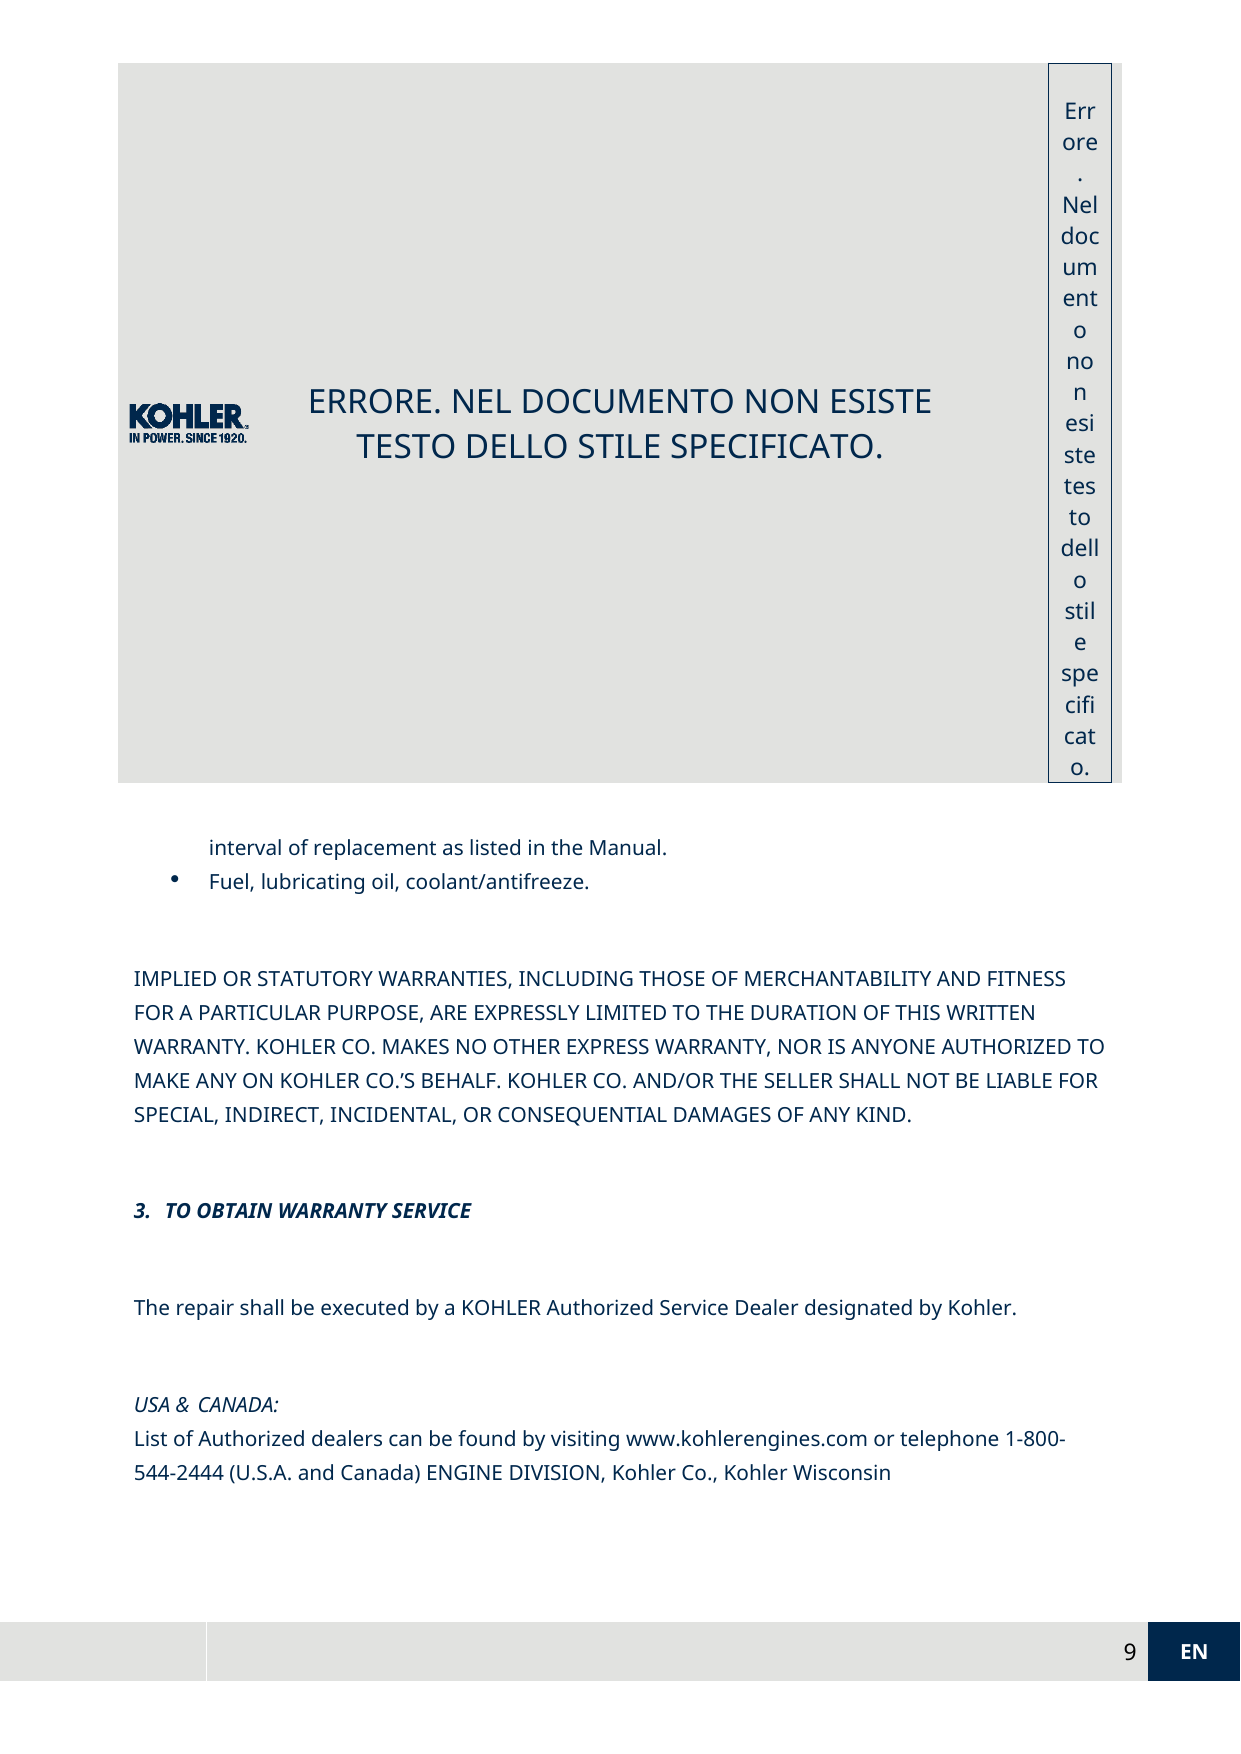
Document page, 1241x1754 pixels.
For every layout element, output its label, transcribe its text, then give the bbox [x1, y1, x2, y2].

table_header KOHLER DIESEL ENGINES GLOBAL WARRANTY TERMS 1. WARRANTY PERIOD Kohler Co. warrants to the End User that each Diesel engine will be free from manufacturing defects in materials or workmanship in normal service for the applicable coverage period or operating hours (whichever comes first) set forth below, provided the engine is operated and maintained in accordance with Kohler Co.’s instructions and manuals. * Major component defects are failures related to crankcase casting, cylinder head casting, crankshaft, crankshaft pulley, camshaft, connecting rod, flywheel, oil pump. For the Warranty Period stated above, the period begins on the date of purchase of the finished equipment on which the engine is installed. If no hour meter is installed on the application, the Operating Hours will be calculated as 4 hours of use per day for 5 days per week beginning on the date of purchase. Kohler Co.’s obligation under this warranty is expressly limited, at its option, to an appropriate adjustment, repair or replacement of such part or parts as found to be defective following an inspection by Kohler Co. or an authorized service facility designated by Kohler Co. Parts/components that are scheduled to be replaced as part of the required maintenance schedule will be covered under Kohler Co.’s warranty from date of purchase of the part up to the first scheduled replacement point for the subject parts/ components. All other Spare Parts items are covered by the above warranty provided that the repairs have been executed by Kohler Co or by an Authorized Kohler Service Dealer. 2. EXCLUSIONS The following items are not covered by this warranty. Damage caused by: (i) an accident or casualty; (ii) unreasonable use or neglect; (iii) normal wear; (iv) premature wear from improper maintenance; (v) improper storage; (vi) old or contaminated fuel left within the fuel system, which includes but is not limited to tanks, fuel lines, or fuel injection components; (vii) unapproved modifications. Failures caused by: (i) faulty repairs made by any party other than Kohler Co. or an authorized service facility designated by Kohler Co.; (ii) use of non-Kohler replacement service parts; or (iii) additional damages caused by a lack of prescribed actions as a result of an alarm light activation, either caused by fault or negligence or un-attended use of the engine; (iv) an act beyond the control of Kohler Co., which includes but is not limited to theft, vandalism, fire, lightning, earthquake, windstorm, hail, volcanic eruption, flood or tornado. Transportation charges or travel expenses in connection with the repair or replacement of defective parts on the engine. Engine accessories such as fuel tanks, clutches, transmissions, power drive assemblies, and batteries, unless supplied or installed by Kohler Co. Engines installed in an application not formally reviewed by Kohler. Rental of other equipment during performance of warranty repairs All items subject to wear and to periodical maintenance such as listed in the Use & Maintenance Manual (such as air, oil or fuel filters, belts etc.) are warranted for a period equal to the prescribed interval of replacement as listed in the Manual. Fuel, lubricating oil, coolant/antifreeze. IMPLIED OR STATUTORY WARRANTIES, INCLUDING THOSE OF MERCHANTABILITY AND FITNESS FOR A PARTICULAR PURPOSE, ARE EXPRESSLY LIMITED TO THE DURATION OF THIS WRITTEN WARRANTY. KOHLER CO. MAKES NO OTHER EXPRESS WARRANTY, NOR IS ANYONE AUTHORIZED TO MAKE ANY ON KOHLER CO.’S BEHALF. KOHLER CO. AND/OR THE SELLER SHALL NOT BE LIABLE FOR SPECIAL, INDIRECT, INCIDENTAL, OR CONSEQUENTIAL DAMAGES OF ANY KIND. 3. TO OBTAIN WARRANTY SERVICE The repair shall be executed by a KOHLER Authorized Service Dealer designated by Kohler. USA & CANADA: List of Authorized dealers can be found by visiting www.kohlerengines.com or telephone 1-800-544-2444 (U.S.A. and Canada) ENGINE DIVISION, Kohler Co., Kohler Wisconsin EUROPE, MIDDLE EAST, AND ASIA List of Authorized dealers can be found by visiting dealers.kohlerpower.it . CENTRAL AND SOUTH AMERICA List of Authorized dealers can be found by visiting dealers.kohlerpower.it . CHINA AND ASIA PACIFIC List of Authorized dealers can be found by visiting dealers.kohlerpower.it . INDIA List of Authorized dealers can be found by visiting dealers.kohlerpower.it . Note: Specific Warranty Terms and conditions do apply to engines directly sold in India. 4. OWNER'S WARRANTY RESPONSIBILITIES As the off-road engine owner, you are responsible for the performance of the required maintenance listed in your Use & Maintenance Manual. Kohler Co. recommends that you retain all receipts covering maintenance on your off-road & marine engine, but Kohler Co. cannot deny warranty solely for the lack of receipts or for your failure to ensure the performance of all scheduled maintenance. As the off-road & marine engine owner, you should however be aware that Kohler Co. may deny you warranty coverage if your off-road & marine engine or a part shows signs of malfunction or failed due to abuse, neglect, improper maintenance or unapproved modifications. Your engine is designed to operate on diesel fuel only. Diesel fuel an all other fluids used shall comply with the recommendation listed in the Use & Maintenance Manual. Use of any other fuel or fluids may result in your engine breakage, premature wear or no longer operating in compliance with the California & US EPA emissions requirements. You are responsible for initiating the warranty process. The ARB & US EPA suggests that you present your off-road & Marine engine to a Kohler Co. dealer as soon as a problem exists. The warranty repairs should be completed by the dealer as expeditiously as possible. 5. COVERAGE Kohler Co. will repair or replace emission control system parts, components and sub-assemblies found to be defective with respect to materials or workmanship at no cost to you including engine exhaust system related diagnosis, labor and parts, provided that no un-authorized modification of any kind has been executed on the engine, and its parts, components and sub-assemblies. The choice and responsibility of the decision to repair or replace an emission control system defect will be solely that of Kohler Co. Emission control system parts/ components covered by the Federal and California Emission Control Systems Limited Warranty are listed below engine is defective, the part will be repaired or replaced by Kohler Co. Parts/components that are scheduled to be replaced as part of the required maintenance schedule will be covered under the warranty provisions for a period of time up to the first scheduled replacement point for the subject parts/ components. Subsequent damage to other engine components as a direct result of a warrantable failure an exhaust emission part/ component will be covered under the warranty provisions described herein. 6. MAINTENANCE AND REPAIR REQUIREMENTS The owner is responsible for the proper use and maintenance of the engine. Kohler Co. recommends that all receipts and records covering the performance of regular maintenance be retained in case questions arise. If the engine is resold during the warranty period, the maintenance records should be transferred to each subsequent owner. Kohler Co. may not deny warranty repairs solely because of the lack of repair, maintenance or failure to keep maintenance records. Normal maintenance, replacement or repair of emission control devices and systems may be performed by any repair establishment or individual; however, warranty repairs must be performed by a Kohler authorized service center. 7. CALIFORNIA AND FEDERAL EMISSION CONTROLWARRANTY STATEMENT, OFF-ROAD & MARINE DIESEL ENGINES (USA ONLY) The California air resources board (carb), U.S. environmental protection agency (EPA), and Kohler Co. are pleased to explain the emission control system warranty on your [current model year – {2+ current model year}] off-road compression ignition and marine (diesel) engine. In California (“the state”) and US EPA regulated region, new heavy-duty off-road & marine engines must be designed, built and equipped to meet the state’s and US EPA anti-smog standards. The warranty period shall begin on the date the engine or equipment is delivered to an ultimate purchaser. Kohler Co. must warrant the emission control system on your engine for the periods of time listed in the section below, provided there has been no abuse, neglect or improper maintenance of your engine. Your emission control system may include parts such as the fuel injection system and the air-induction system. Also included maybe hoses, belts, connectors and other emission related assemblies. When a warrantable condition exists, Kohler Co. will repair your heavy-duty off-road & marine engine at no cost to you including diagnosis, parts and labor. The owner shall not be charged for diagnostic labor that leads to the determination that a warranted part is in fact defective, provided that such diagnostic work is performed at a warranty station. MANUFACTURER’S WARRANTY COVERAGE The [current model year – {2+ current model year}] heavy-duty off-road & marine engines are warranted for the periods listed below. If any emission-related part on your engine is defective, the part will be repaired or replaced by Kohler Co. MARINE DIESEL ENGINE [118, 815, 1122, 1567]
picture [129, 403, 249, 443]
